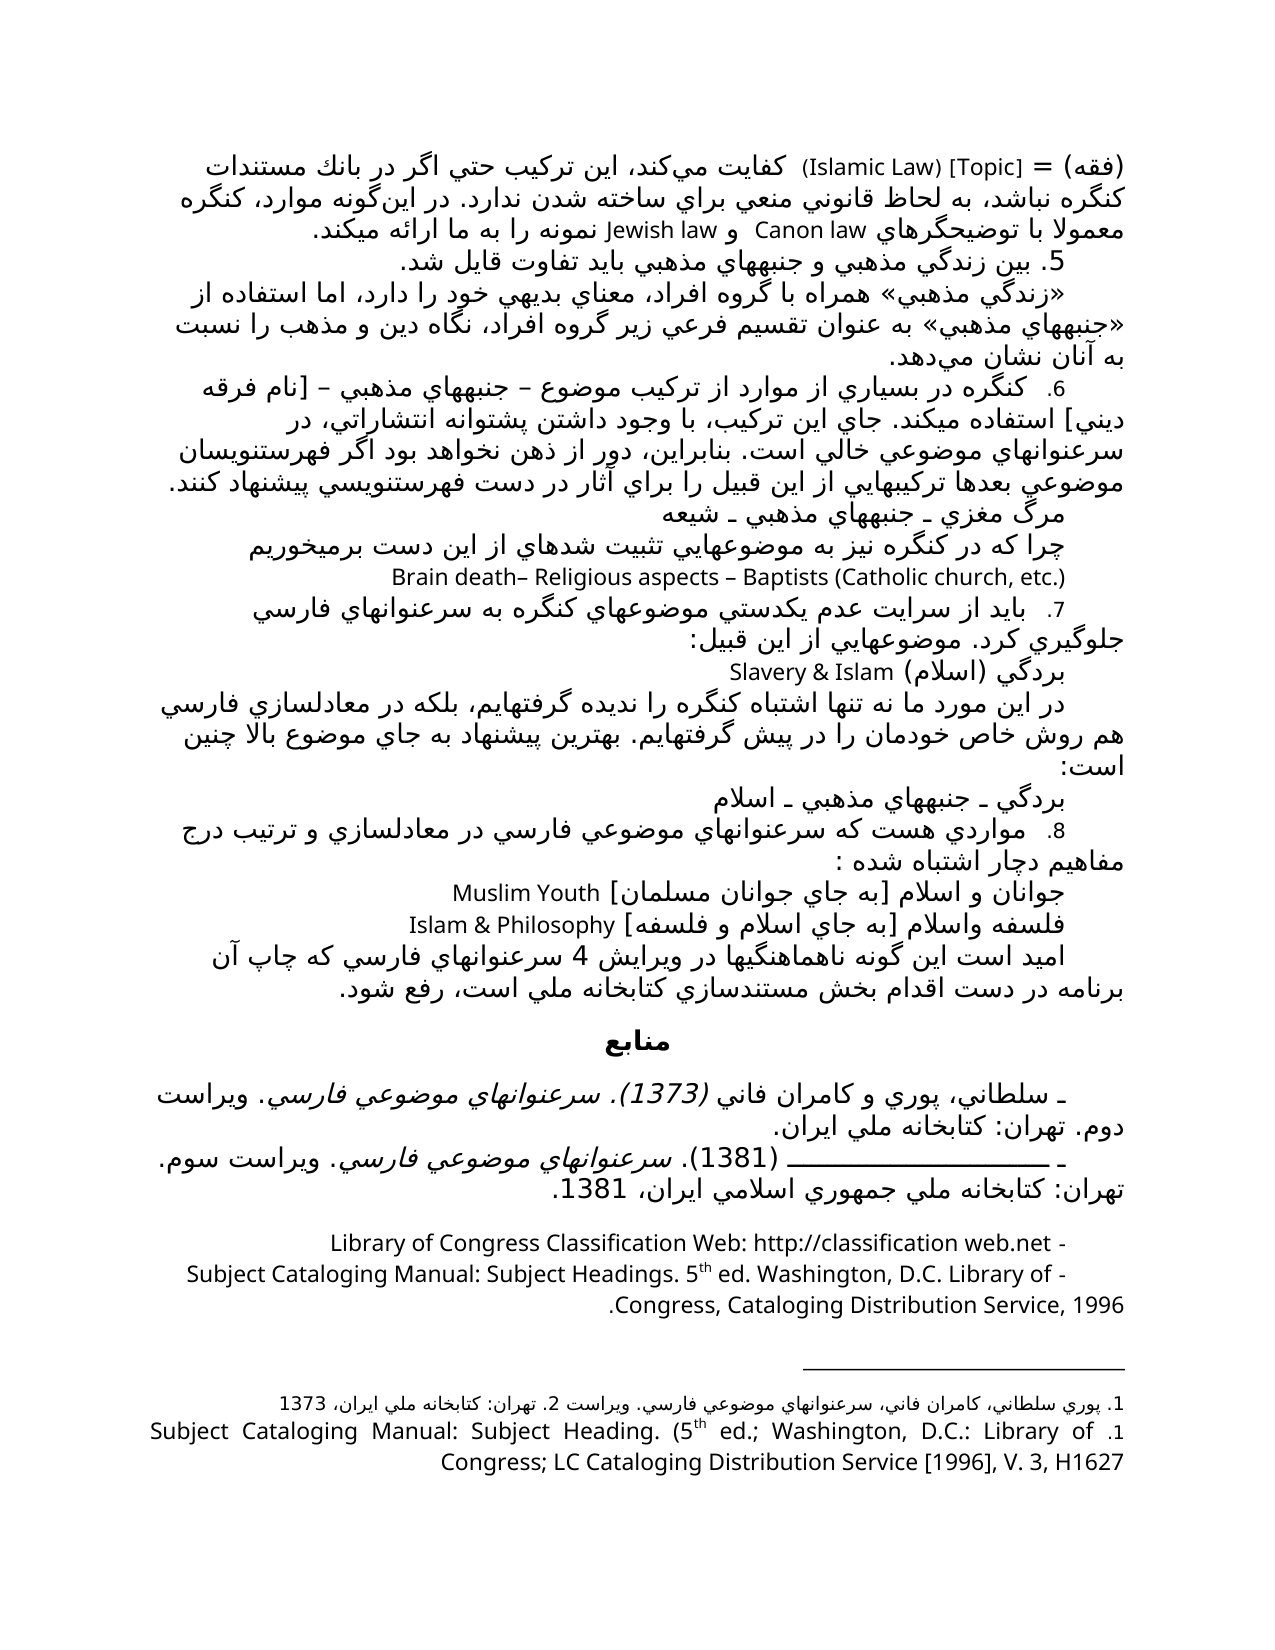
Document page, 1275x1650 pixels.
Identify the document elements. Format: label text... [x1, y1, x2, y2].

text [150, 150, 1125, 245]
text 8. مواردي هست كه سرعنوانهاي موضوعي فارسي در معادلسازي و ترتيب درج مفاهيم دچار اشتباه شده : [150, 813, 1125, 877]
text - Subject Cataloging Manual: Subject Headings. 5th ed. Washington, D.C. Library of Congress, Cataloging Distribution Service, 1996. [150, 1258, 1125, 1321]
text چرا كه در كنگره نيز به موضوعهايي تثبيت شدهاي از اين دست برميخوريم [150, 529, 1125, 561]
text اميد است اين گونه ناهماهنگيها در ويرايش 4 سرعنوانهاي فارسي كه چاپ آن برنامه در دست اقدام بخش مستندسازي كتابخانه ملي است، رفع شود. [150, 940, 1125, 1003]
text فلسفه واسلام [به جاي اسلام و فلسفه] Islam & Philosophy [150, 908, 1125, 940]
text 1. Subject Cataloging Manual: Subject Heading. (5th ed.; Washington, D.C.: Library of Congress; LC Cataloging Distribution Service [1996], V. 3, H1627 [150, 1415, 1125, 1477]
text 1. پوري سلطاني، كامران فاني، سرعنوانهاي موضوعي فارسي. ويراست 2. تهران: كتابخانه ملي ايران، 1373 [150, 1393, 1125, 1415]
text «زندگي مذهبي» همراه با گروه افراد، معناي بديهي خود را دارد، اما استفاده از «جنبههاي مذهبي» به عنوان تقسيم فرعي زير گروه افراد، نگاه دين و مذهب را نسبت به آنان نشان مي‌دهد. [150, 277, 1125, 372]
text بردگي ـ جنبههاي مذهبي ـ اسلام [150, 782, 1125, 813]
text منابع [150, 1025, 1125, 1057]
text Brain death– Religious aspects – Baptists (Catholic church, etc.) [150, 561, 1125, 592]
text مرگ مغزي ـ جنبههاي مذهبي ـ شيعه [150, 498, 1125, 529]
text جوانان و اسلام [به جاي جوانان مسلمان] Muslim Youth [150, 877, 1125, 908]
text 7. بايد از سرايت عدم يكدستي موضوعهاي كنگره به سرعنوانهاي فارسي جلوگيري كرد. موضوعهايي از اين قبيل: [150, 592, 1125, 655]
text 6. كنگره در بسياري از موارد از تركيب موضوع – جنبههاي مذهبي – [نام فرقه ديني] استفاده ميكند. جاي اين تركيب، با وجود داشتن پشتوانه انتشاراتي، در سرعنوانهاي موضوعي خالي است. بنابراين، دور از ذهن نخواهد بود اگر فهرستنويسان موضوعي بعدها تركيبهايي از اين قبيل را براي آثار در دست فهرستنويسي پيشنهاد كنند. [150, 372, 1125, 498]
text بردگي (اسلام) Slavery & Islam [150, 655, 1125, 687]
text ـ سلطاني، پوري و كامران فاني (1373). سرعنوانهاي موضوعي فارسي. ويراست دوم. تهران: كتابخانه ملي ايران. [150, 1079, 1125, 1142]
text ـ ـــــــــــــــــــــــــــــــــ (1381). سرعنوانهاي موضوعي فارسي. ويراست سوم. تهران: كتابخانه ملي جمهوري اسلامي ايران، 1381. [150, 1142, 1125, 1205]
text - Library of Congress Classification Web: http://classification web.net [150, 1227, 1125, 1258]
text در اين مورد ما نه تنها اشتباه كنگره را نديده گرفتهايم، بلكه در معادلسازي فارسي هم روش خاص خودمان را در پيش گرفتهايم. بهترين پيشنهاد به جاي موضوع بالا چنين است: [150, 687, 1125, 782]
text 5. بين زندگي مذهبي و جنبههاي مذهبي بايد تفاوت قايل شد. [150, 245, 1125, 277]
